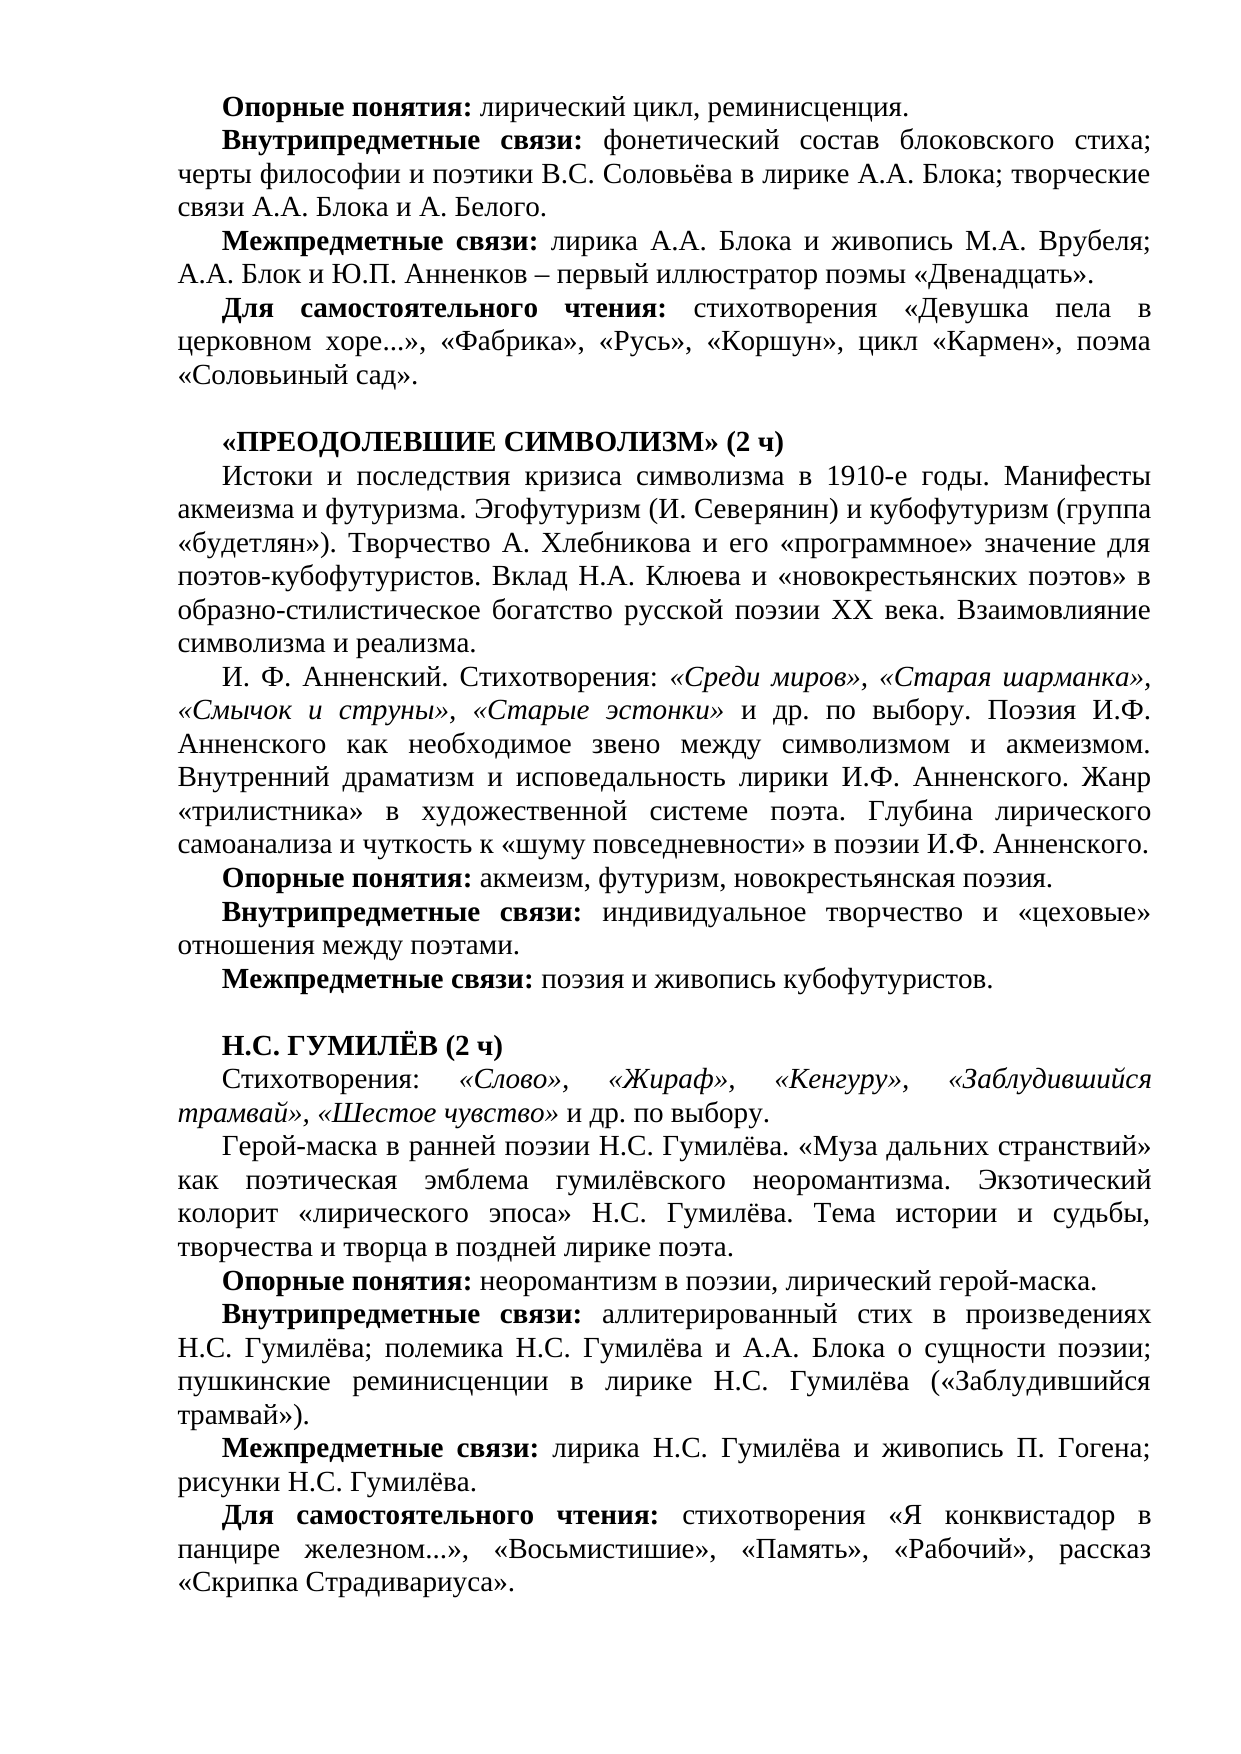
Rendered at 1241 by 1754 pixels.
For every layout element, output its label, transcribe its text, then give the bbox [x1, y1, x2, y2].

text Внутрипредметные связи: аллитерированный стих в произведениях Н.С. Гумилёва; полемика Н.С. Гумилёва и А.А. Блока о сущности поэзии; пушкинские реминисценции в лирике Н.С. Гумилёва («Заблудившийся трамвай»). [177, 1296, 1152, 1430]
text Н.С. ГУМИЛЁВ (2 ч) [177, 1028, 1152, 1061]
text Истоки и последствия кризиса символизма в 1910-е годы. Манифесты акмеизма и футуризма. Эгофутуризм (И. Северянин) и кубофутуризм (группа «будетлян»). Творчество А. Хлебникова и его «программное» значение для поэтов-кубофутуристов. Вклад Н.А. Клюева и «новокрестьянских поэтов» в образно-стилистическое богатство русской поэзии ХХ века. Взаимовлияние символизма и реализма. [177, 458, 1152, 659]
text Опорные понятия: лирический цикл, реминисценция. [177, 89, 1152, 122]
text Межпредметные связи: лирика Н.С. Гумилёва и живопись П. Гогена; рисунки Н.С. Гумилёва. [177, 1430, 1152, 1497]
text Опорные понятия: неоромантизм в поэзии, лирический герой-маска. [177, 1263, 1152, 1296]
text Внутрипредметные связи: индивидуальное творчество и «цеховые» отношения между поэтами. [177, 894, 1152, 961]
text Межпредметные связи: поэзия и живопись кубофутуристов. [177, 961, 1152, 994]
text Межпредметные связи: лирика А.А. Блока и живопись М.А. Врубеля; А.А. Блок и Ю.П. Анненков ‒ первый иллюстратор поэмы «Двенадцать». [177, 223, 1152, 290]
text «ПРЕОДОЛЕВШИЕ СИМВОЛИЗМ» (2 ч) [177, 424, 1152, 458]
text Герой-маска в ранней поэзии Н.С. Гумилёва. «Муза дальних странствий» как поэтическая эмблема гумилёвского неоромантизма. Экзотический колорит «лирического эпоса» Н.С. Гумилёва. Тема истории и судьбы, творчества и творца в поздней лирике поэта. [177, 1128, 1152, 1263]
text Внутрипредметные связи: фонетический состав блоковского стиха; черты философии и поэтики В.С. Соловьёва в лирике А.А. Блока; творческие связи А.А. Блока и А. Белого. [177, 122, 1152, 223]
text Опорные понятия: акмеизм, футуризм, новокрестьянская поэзия. [177, 860, 1152, 894]
text Для самостоятельного чтения: стихотворения «Я конквистадор в панцире железном...», «Восьмистишие», «Память», «Рабочий», рассказ «Скрипка Страдивариуса». [177, 1497, 1152, 1598]
text Стихотворения: «Слово», «Жираф», «Кенгуру», «Заблудившийся трамвай», «Шестое чувство» и др. по выбору. [177, 1061, 1152, 1128]
text И. Ф. Анненский. Стихотворения: «Среди миров», «Старая шарманка», «Смычок и струны», «Старые эстонки» и др. по выбору. Поэзия И.Ф. Анненского как необходимое звено между символизмом и акмеизмом. Внутренний драматизм и исповедальность лирики И.Ф. Анненского. Жанр «трилистника» в художественной системе поэта. Глубина лирического самоанализа и чуткость к «шуму повседневности» в поэзии И.Ф. Анненского. [177, 659, 1152, 860]
text Для самостоятельного чтения: стихотворения «Девушка пела в церковном хоре...», «Фабрика», «Русь», «Коршун», цикл «Кармен», поэма «Соловьиный сад». [177, 290, 1152, 391]
